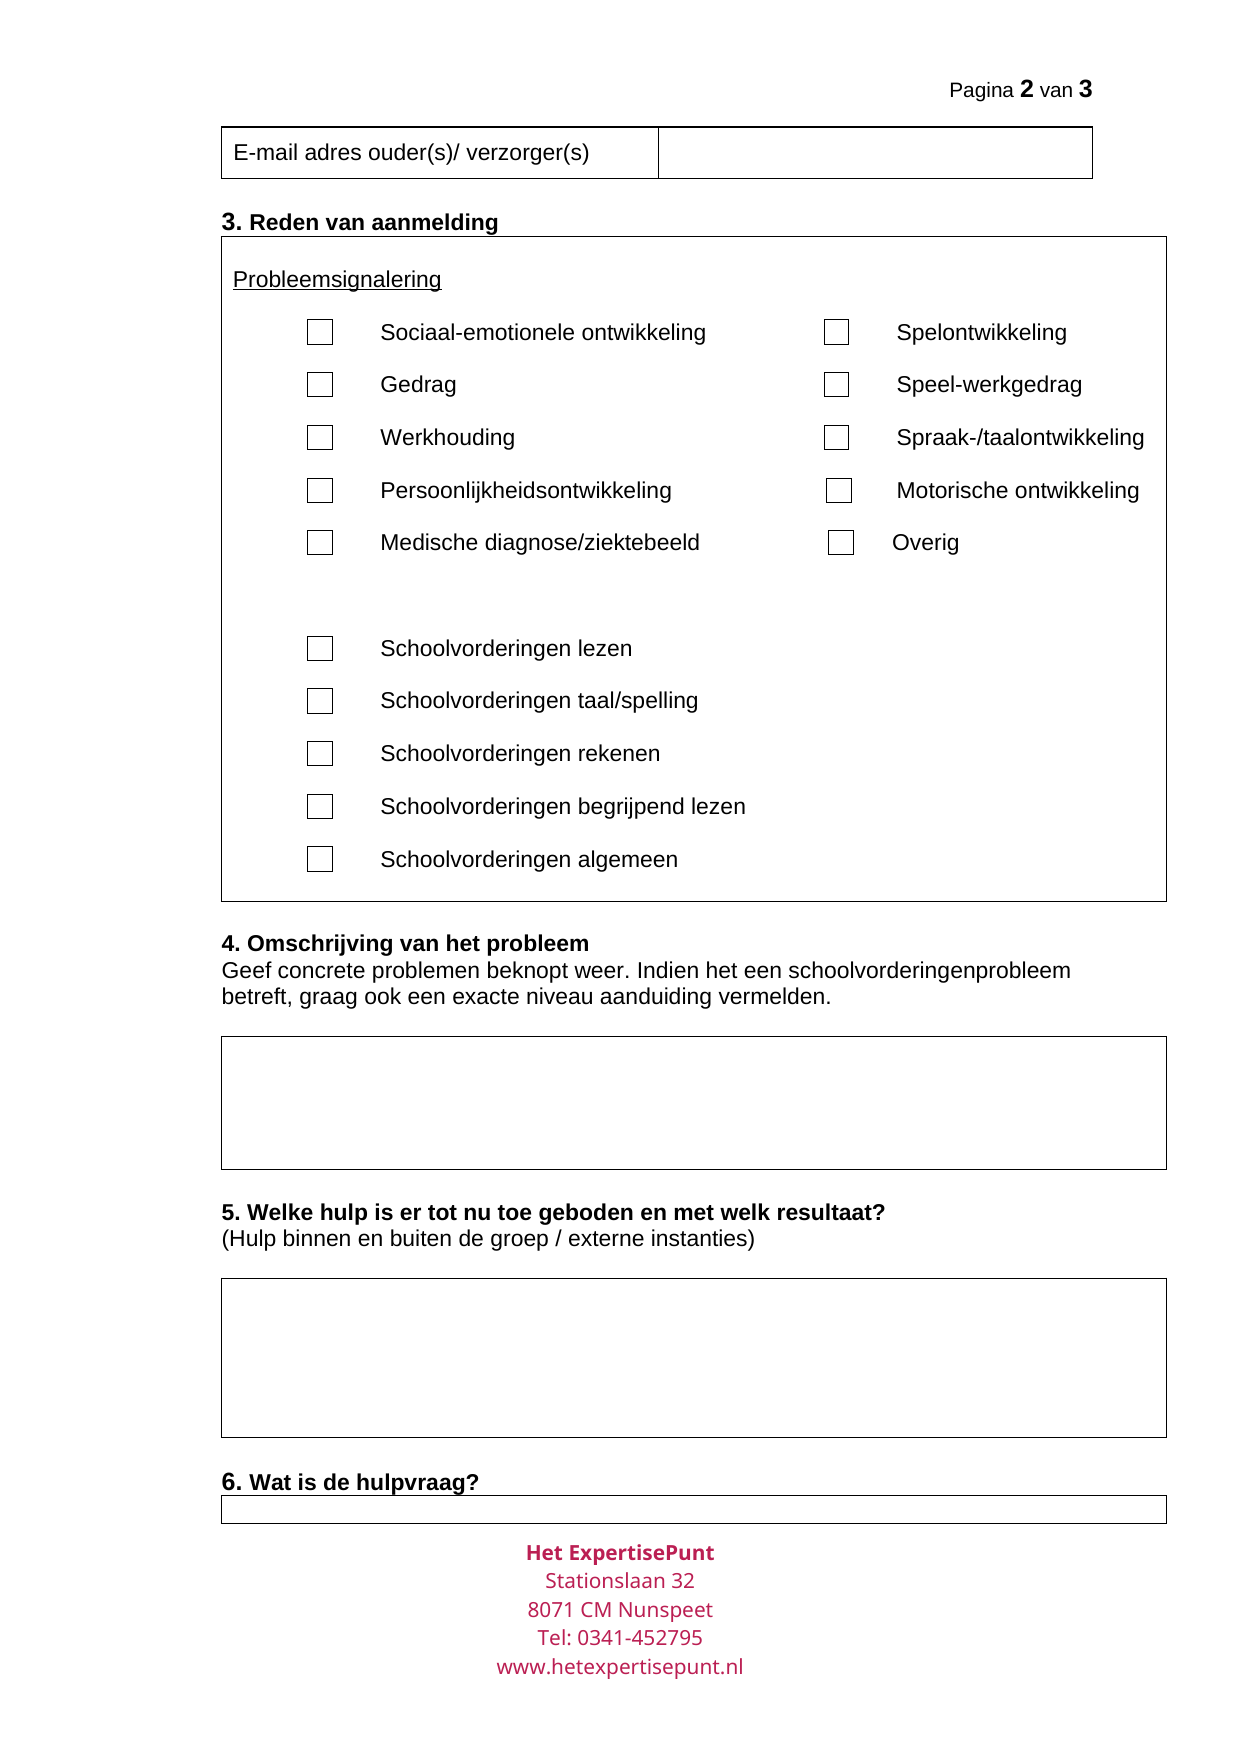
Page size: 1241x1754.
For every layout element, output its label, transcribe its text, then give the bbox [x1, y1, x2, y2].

subtitle 6. Wat is de hulpvraag? [221, 1466, 1093, 1495]
table_header Probleemsignalering Sociaal-emotionele ontwikkeling Spelontwikkeling Gedrag Speel-werkgedrag Werkhouding Spraak-/taalontwikkeling Persoonlijkheidsontwikkeling Motorische ontwikkeling Medische diagnose/ziektebeeld Overig Schoolvorderingen lezen Schoolvorderingen taal/spelling Schoolvorderingen rekenen Schoolvorderingen begrijpend lezen Schoolvorderingen algemeen [222, 237, 1166, 901]
text (Hulp binnen en buiten de groep / externe instanties) [221, 1225, 1093, 1251]
subtitle 3. Reden van aanmelding [221, 207, 1093, 236]
subtitle 4. Omschrijving van het probleem [221, 930, 1093, 957]
table_header [222, 1037, 1166, 1169]
table_cell [659, 128, 1092, 177]
table_header [222, 1496, 1166, 1523]
table_cell E-mail adres ouder(s)/ verzorger(s) [222, 128, 658, 177]
text Geef concrete problemen beknopt weer. Indien het een schoolvorderingenprobleem betreft, graag ook een exacte niveau aanduiding vermelden. [221, 957, 1093, 1009]
table_header [222, 1279, 1166, 1437]
subtitle 5. Welke hulp is er tot nu toe geboden en met welk resultaat? [221, 1198, 1093, 1225]
